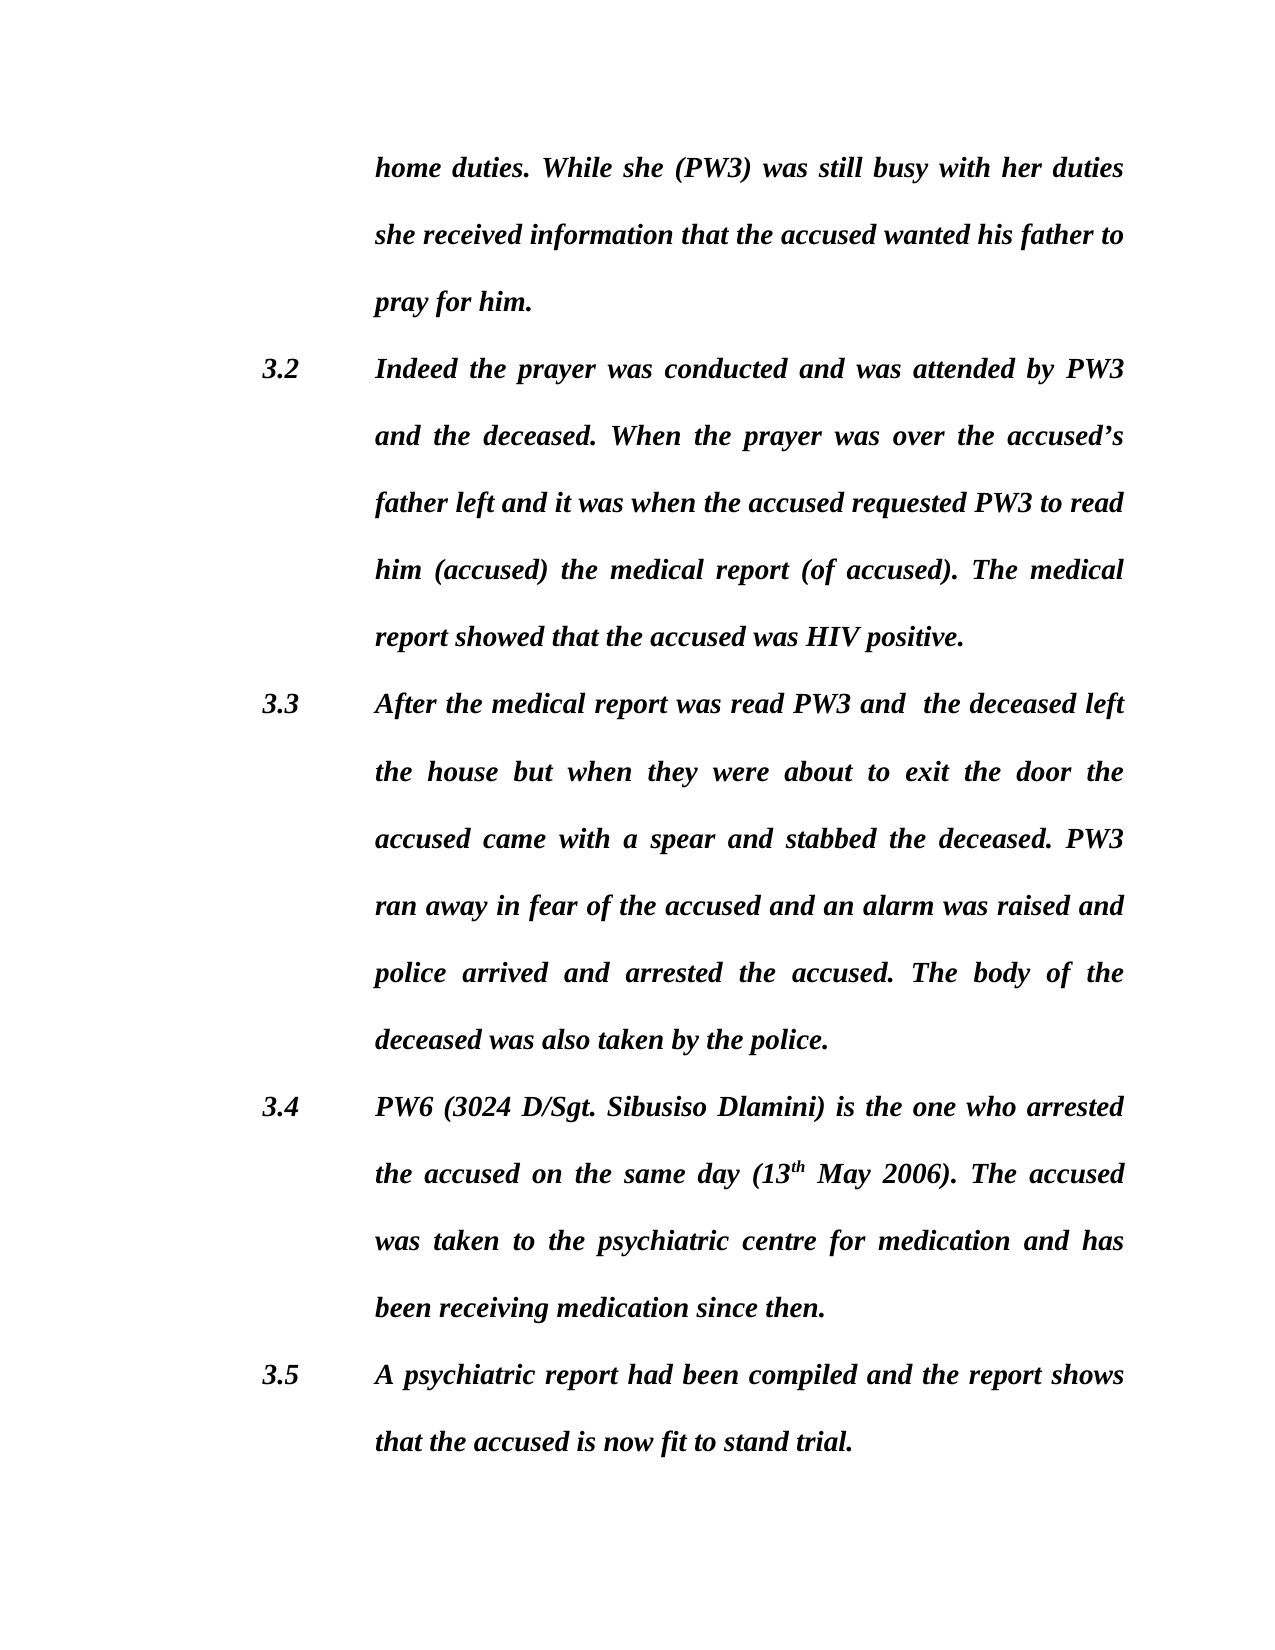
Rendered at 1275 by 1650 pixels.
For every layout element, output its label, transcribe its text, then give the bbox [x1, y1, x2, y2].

list 3.2 Indeed the prayer was conducted and was attended by PW3 and the deceased. When the prayer was over the accused’s father left and it was when the accused requested PW3 to read him (accused) the medical report (of accused). The medical report showed that the accused was HIV positive. [262, 351, 1125, 653]
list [262, 150, 1125, 318]
list 3.3 After the medical report was read PW3 and the deceased left the house but when they were about to exit the door the accused came with a spear and stabbed the deceased. PW3 ran away in fear of the accused and an alarm was raised and police arrived and arrested the accused. The body of the deceased was also taken by the police. [262, 687, 1125, 1056]
list 3.4 PW6 (3024 D/Sgt. Sibusiso Dlamini) is the one who arrested the accused on the same day (13th May 2006). The accused was taken to the psychiatric centre for medication and has been receiving medication since then. [262, 1089, 1125, 1324]
list 3.5 A psychiatric report had been compiled and the report shows that the accused is now fit to stand trial. [262, 1357, 1125, 1458]
